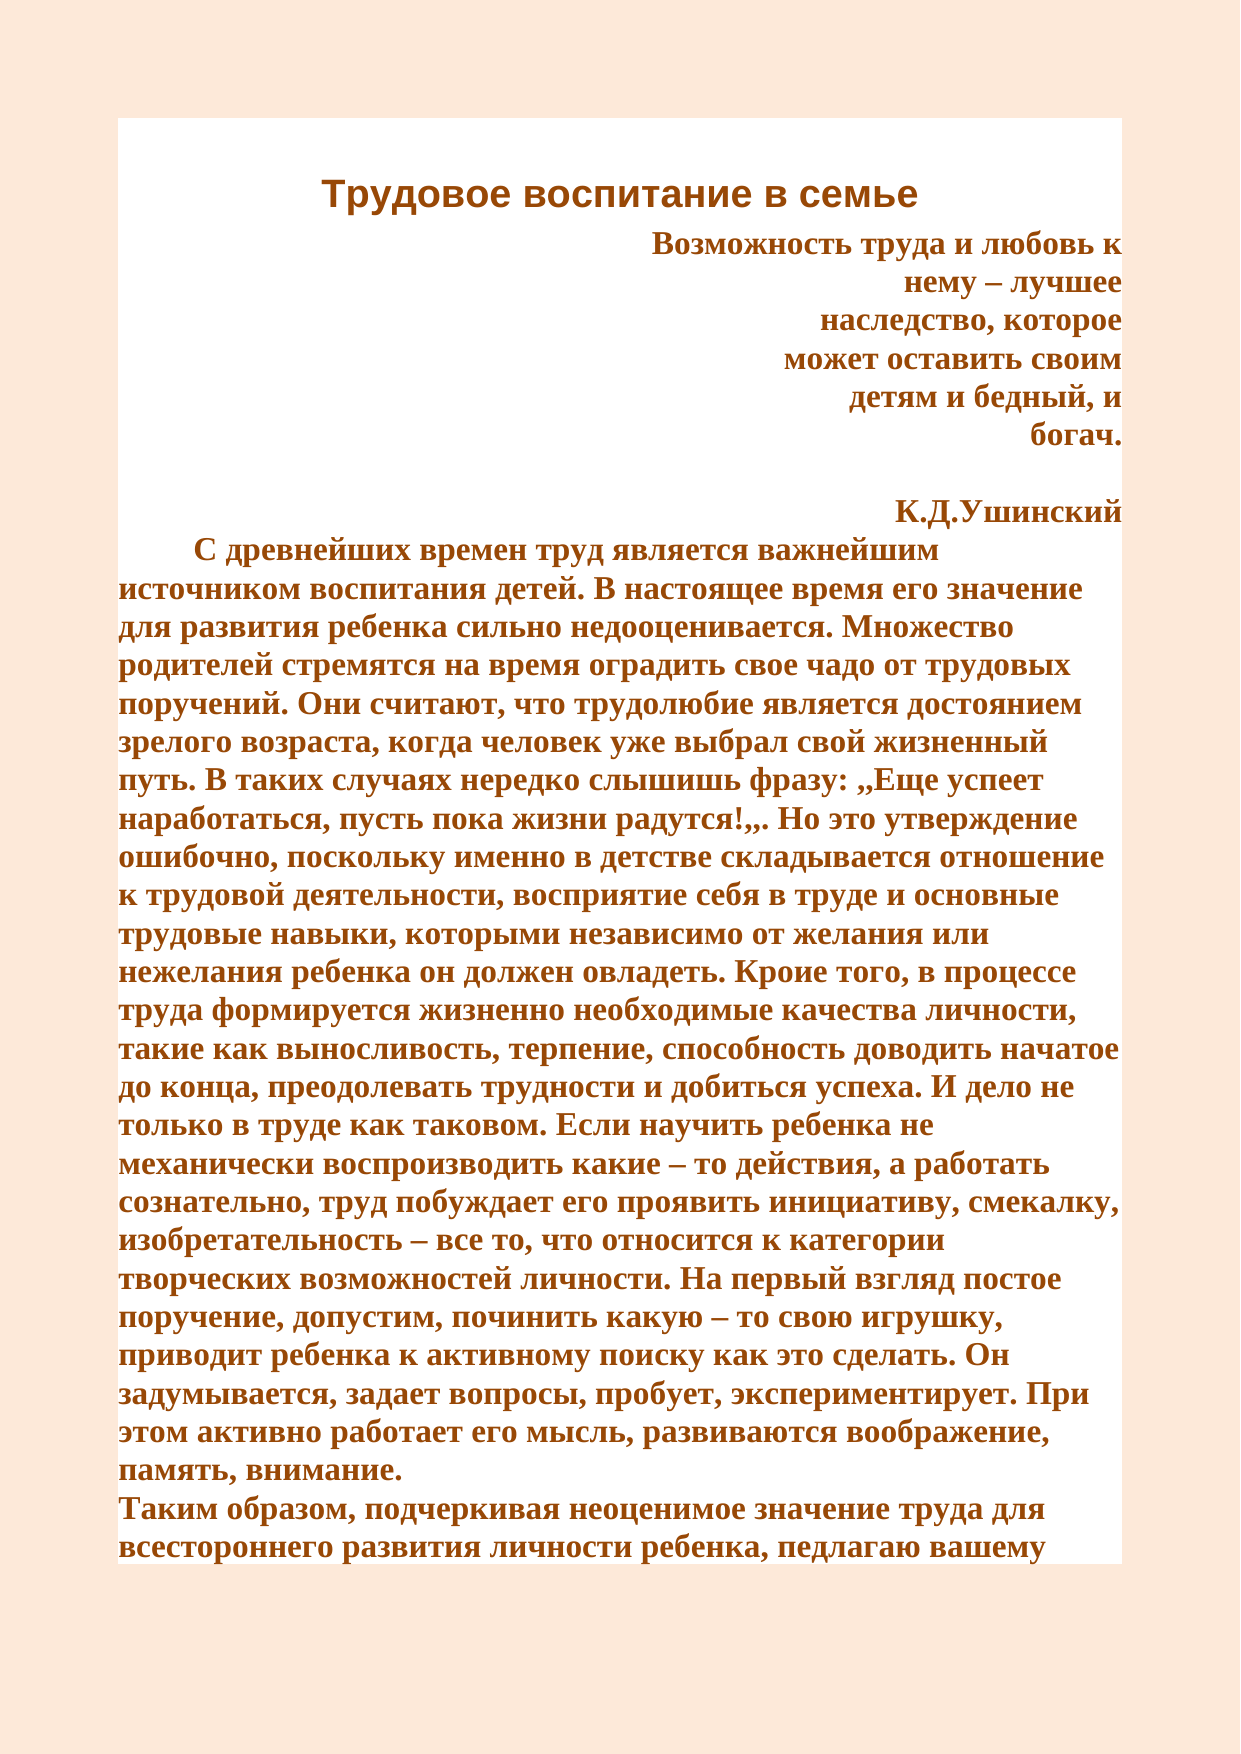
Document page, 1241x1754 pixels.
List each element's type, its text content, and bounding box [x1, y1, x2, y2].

text Возможность труда и любовь к нему – лучшее [118, 223, 1122, 299]
text К.Д.Ушинский [118, 453, 1122, 529]
text детям и бедный, и богач. [118, 376, 1122, 453]
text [118, 1488, 1122, 1564]
text наследство, которое может оставить своим [118, 299, 1122, 376]
text С древнейших времен труд является важнейшим источником воспитания детей. В настоящее время его значение для развития ребенка сильно недооценивается. Множество родителей стремятся на время оградить свое чадо от трудовых поручений. Они считают, что трудолюбие является достоянием зрелого возраста, когда человек уже выбрал свой жизненный путь. В таких случаях нередко слышишь фразу: ,,Еще успеет наработаться, пусть пока жизни радутся!,,. Но это утверждение ошибочно, поскольку именно в детстве складывается отношение к трудовой деятельности, восприятие себя в труде и основные трудовые навыки, которыми независимо от желания или нежелания ребенка он должен овладеть. Кроие того, в процессе труда формируется жизненно необходимые качества личности, такие как выносливость, терпение, способность доводить начатое до конца, преодолевать трудности и добиться успеха. И дело не только в труде как таковом. Если научить ребенка не механически воспроизводить какие – то действия, а работать сознательно, труд побуждает его проявить инициативу, смекалку, изобретательность – все то, что относится к категории творческих возможностей личности. На первый взгляд постое поручение, допустим, починить какую – то свою игрушку, приводит ребенка к активному поиску как это сделать. Он задумывается, задает вопросы, пробует, экспериментирует. При этом активно работает его мысль, развиваются воображение, память, внимание. [118, 529, 1122, 1488]
subtitle Трудовое воспитание в семье [118, 171, 1122, 216]
